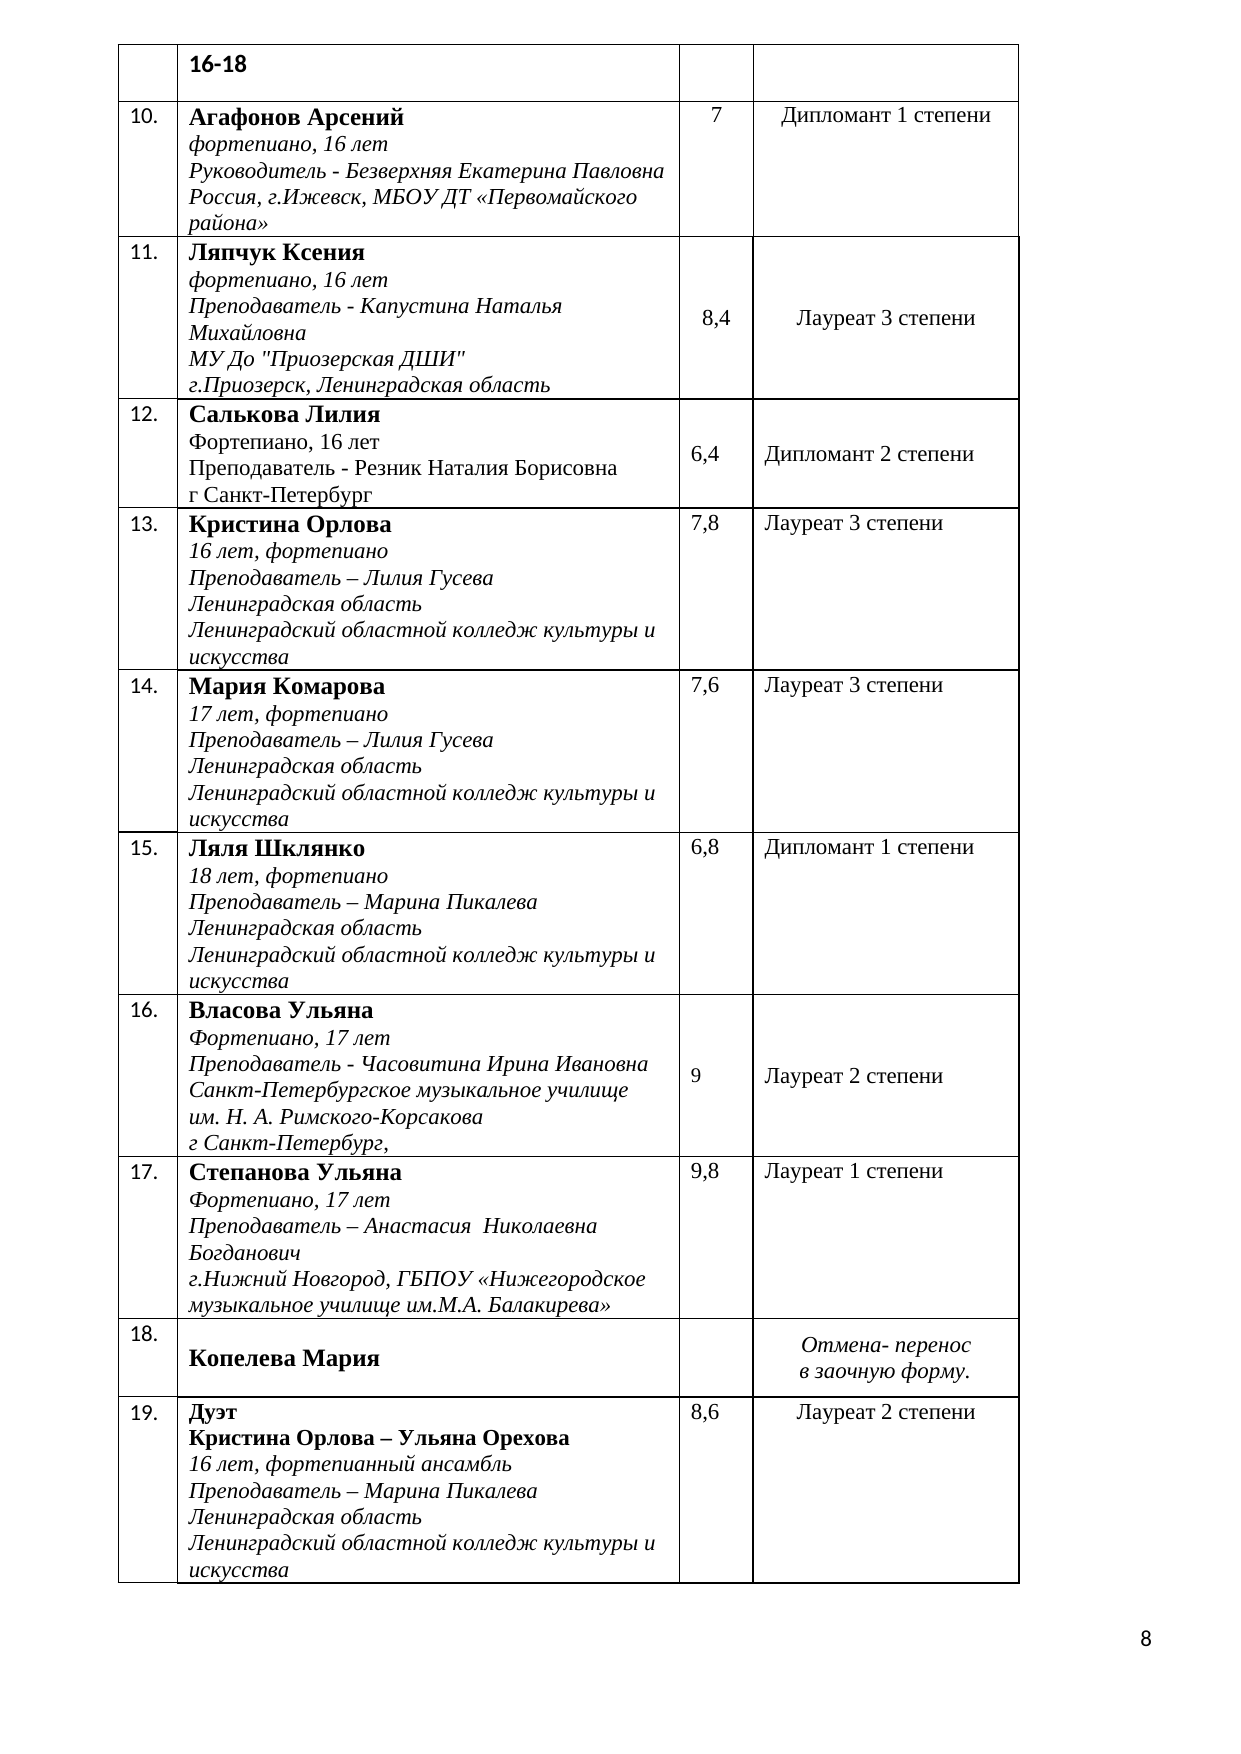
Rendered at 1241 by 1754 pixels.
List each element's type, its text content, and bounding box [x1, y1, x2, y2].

table_cell [119, 508, 177, 669]
table_cell [119, 995, 177, 1156]
table_cell Дипломант 1 степени [754, 833, 1018, 993]
table_cell Лауреат 3 степени [754, 509, 1018, 669]
table_cell [119, 45, 177, 101]
table_cell [119, 237, 177, 398]
table_cell Дипломант 1 степени [754, 102, 1018, 236]
table_cell 7,6 [680, 671, 752, 831]
table_cell 7 [680, 102, 753, 236]
table_cell [754, 45, 1018, 101]
table_cell Салькова Лилия Фортепиано, 16 лет Преподаватель - Резник Наталия Борисовна г Санкт-Петербург [178, 400, 679, 507]
table_cell 9,8 [680, 1157, 752, 1318]
table_cell Лауреат 3 степени [754, 237, 1018, 398]
table_cell [119, 102, 177, 236]
table_cell Степанова Ульяна Фортепиано, 17 лет Преподаватель – Анастасия Николаевна Богданович г.Нижний Новгород, ГБПОУ «Нижегородское музыкальное училище им.М.А. Балакирева» [178, 1157, 679, 1318]
table_cell 8,6 [680, 1398, 752, 1582]
table_cell Дипломант 2 степени [754, 400, 1018, 507]
table_cell 6,8 [680, 833, 752, 993]
table_cell [119, 1397, 177, 1582]
table_cell [680, 45, 753, 101]
table_cell Ляпчук Ксения фортепиано, 16 лет Преподаватель - Капустина Наталья Михайловна МУ До "Приозерская ДШИ" г.Приозерск, Ленинградская область [178, 237, 679, 398]
table_cell [119, 833, 177, 993]
table_cell Копелева Мария [178, 1319, 679, 1396]
table_cell Ляля Шклянко 18 лет, фортепиано Преподаватель – Марина Пикалева Ленинградская область Ленинградский областной колледж культуры и искусства [178, 833, 679, 993]
table_cell Мария Комарова 17 лет, фортепиано Преподаватель – Лилия Гусева Ленинградская область Ленинградский областной колледж культуры и искусства [178, 671, 679, 831]
table_cell 9 [680, 995, 752, 1156]
table_cell 6,4 [680, 400, 752, 507]
table_cell Дуэт Кристина Орлова – Ульяна Орехова 16 лет, фортепианный ансамбль Преподаватель – Марина Пикалева Ленинградская область Ленинградский областной колледж культуры и искусства [178, 1398, 679, 1582]
table_cell Лауреат 2 степени [754, 995, 1018, 1156]
table_cell Отмена- перенос в заочную форму. [754, 1319, 1018, 1396]
table_cell Власова Ульяна Фортепиано, 17 лет Преподаватель - Часовитина Ирина Ивановна Санкт-Петербургское музыкальное училище им. Н. А. Римского-Корсакова г Санкт-Петербург, [178, 995, 679, 1156]
table_cell [119, 1157, 177, 1318]
table_cell Лауреат 1 степени [754, 1157, 1018, 1318]
table_cell 8,4 [680, 237, 752, 398]
table_cell [119, 399, 177, 507]
table_cell [119, 1319, 177, 1396]
table_cell [119, 670, 177, 831]
table_cell 7,8 [680, 509, 752, 669]
table_cell Лауреат 3 степени [754, 671, 1018, 831]
table_cell Лауреат 2 степени [754, 1398, 1018, 1582]
table_cell Агафонов Арсений фортепиано, 16 лет Руководитель - Безверхняя Екатерина Павловна Россия, г.Ижевск, МБОУ ДТ «Первомайского района» [178, 102, 679, 236]
table_cell Кристина Орлова 16 лет, фортепиано Преподаватель – Лилия Гусева Ленинградская область Ленинградский областной колледж культуры и искусства [178, 509, 679, 669]
table_cell 16-18 [178, 45, 679, 101]
table_cell [680, 1319, 752, 1396]
